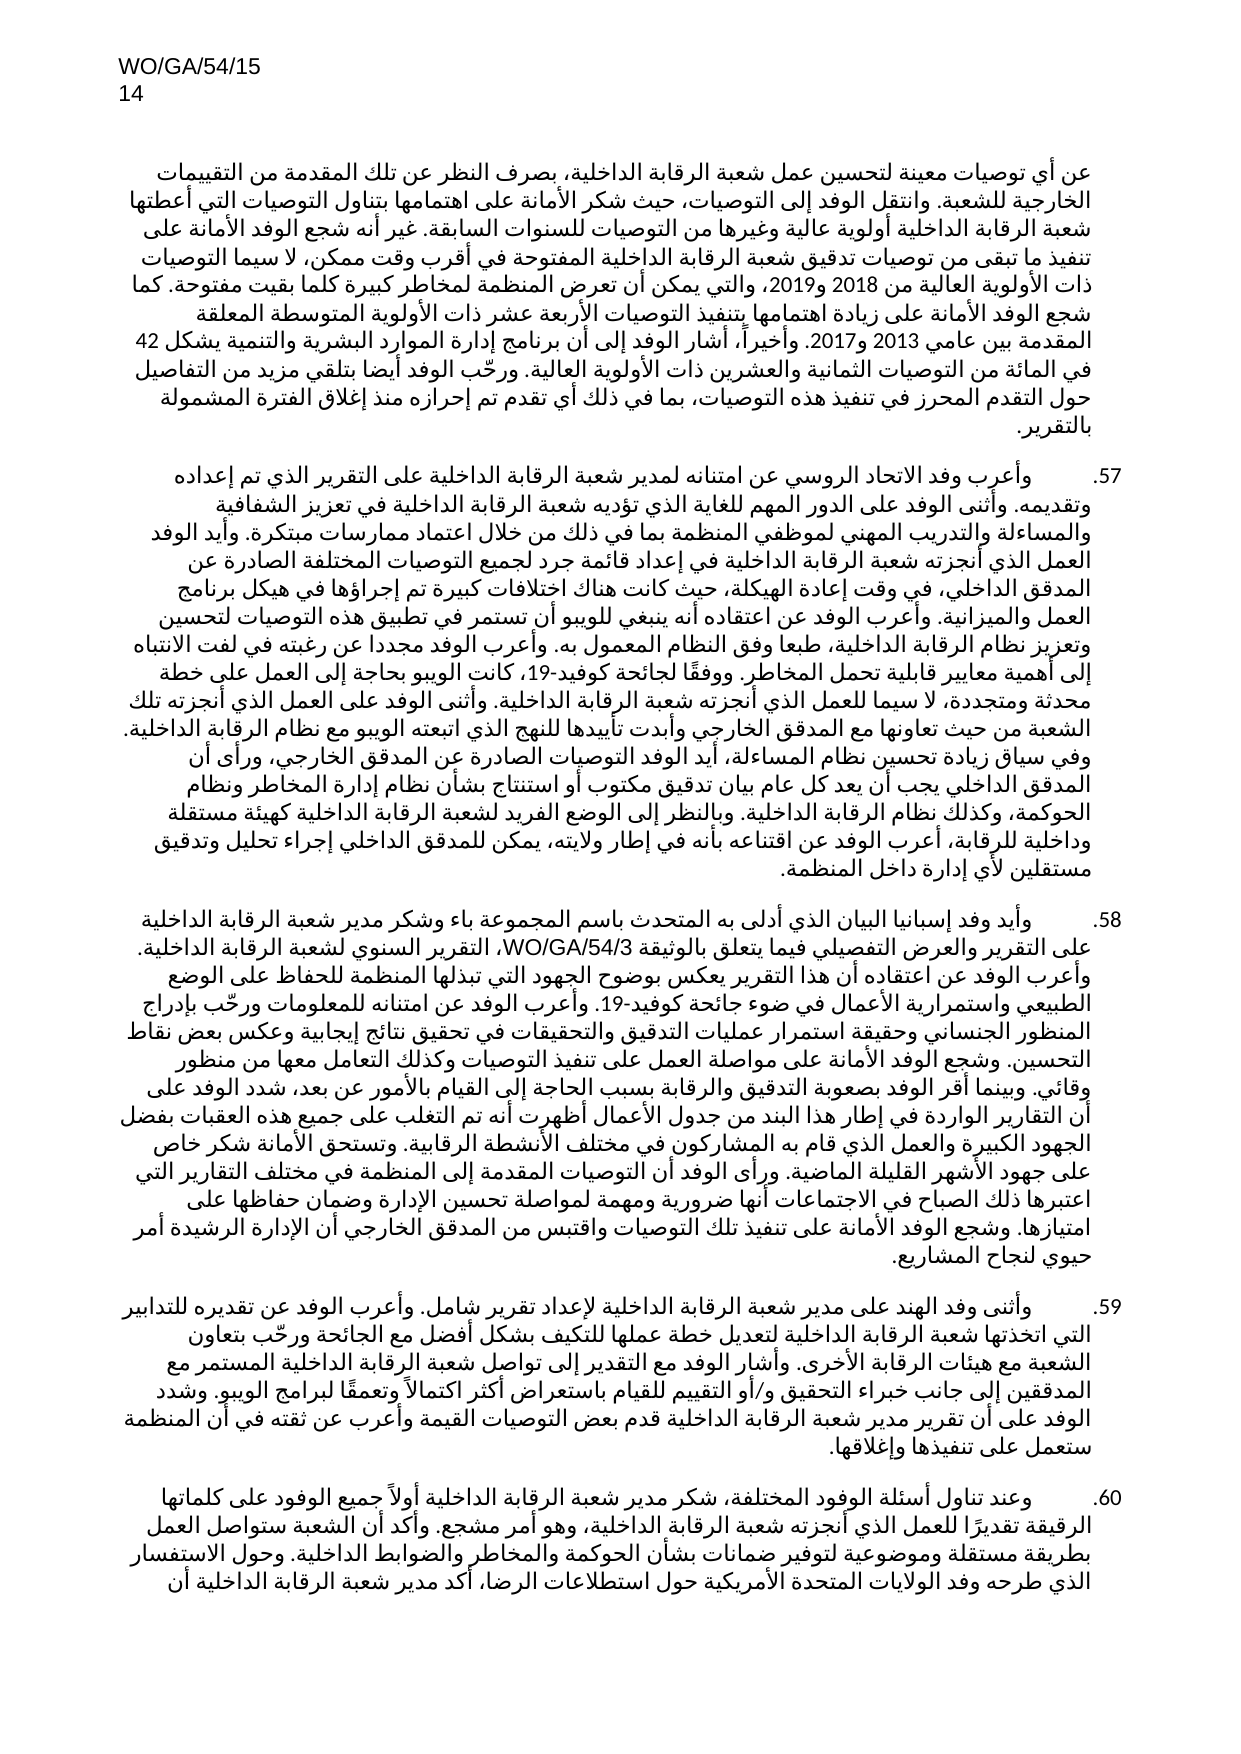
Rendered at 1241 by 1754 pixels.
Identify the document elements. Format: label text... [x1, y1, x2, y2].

text وأعرب وفد الاتحاد الروسي عن امتنانه لمدير شعبة الرقابة الداخلية على التقرير الذي تم إعداده وتقديمه. وأثنى الوفد على الدور المهم للغاية الذي تؤديه شعبة الرقابة الداخلية في تعزيز الشفافية والمساءلة والتدريب المهني لموظفي المنظمة بما في ذلك من خلال اعتماد ممارسات مبتكرة. وأيد الوفد العمل الذي أنجزته شعبة الرقابة الداخلية في إعداد قائمة جرد لجميع التوصيات المختلفة الصادرة عن المدقق الداخلي، في وقت إعادة الهيكلة، حيث كانت هناك اختلافات كبيرة تم إجراؤها في هيكل برنامج العمل والميزانية. وأعرب الوفد عن اعتقاده أنه ينبغي للويبو أن تستمر في تطبيق هذه التوصيات لتحسين وتعزيز نظام الرقابة الداخلية، طبعا وفق النظام المعمول به. وأعرب الوفد مجددا عن رغبته في لفت الانتباه إلى أهمية معايير قابلية تحمل المخاطر. ووفقًا لجائحة كوفيد-19، كانت الويبو بحاجة إلى العمل على خطة محدثة ومتجددة، لا سيما للعمل الذي أنجزته شعبة الرقابة الداخلية. وأثنى الوفد على العمل الذي أنجزته تلك الشعبة من حيث تعاونها مع المدقق الخارجي وأبدت تأييدها للنهج الذي اتبعته الويبو مع نظام الرقابة الداخلية. وفي سياق زيادة تحسين نظام المساءلة، أيد الوفد التوصيات الصادرة عن المدقق الخارجي، ورأى أن المدقق الداخلي يجب أن يعد كل عام بيان تدقيق مكتوب أو استنتاج بشأن نظام إدارة المخاطر ونظام الحوكمة، وكذلك نظام الرقابة الداخلية. وبالنظر إلى الوضع الفريد لشعبة الرقابة الداخلية كهيئة مستقلة وداخلية للرقابة، أعرب الوفد عن اقتناعه بأنه في إطار ولايته، يمكن للمدقق الداخلي إجراء تحليل وتدقيق مستقلين لأي إدارة داخل المنظمة. [118, 462, 1092, 882]
text وأيد وفد إسبانيا البيان الذي أدلى به المتحدث باسم المجموعة باء وشكر مدير شعبة الرقابة الداخلية على التقرير والعرض التفصيلي فيما يتعلق بالوثيقة WO/GA/54/3، التقرير السنوي لشعبة الرقابة الداخلية. وأعرب الوفد عن اعتقاده أن هذا التقرير يعكس بوضوح الجهود التي تبذلها المنظمة للحفاظ على الوضع الطبيعي واستمرارية الأعمال في ضوء جائحة كوفيد-19. وأعرب الوفد عن امتنانه للمعلومات ورحّب بإدراج المنظور الجنساني وحقيقة استمرار عمليات التدقيق والتحقيقات في تحقيق نتائج إيجابية وعكس بعض نقاط التحسين. وشجع الوفد الأمانة على مواصلة العمل على تنفيذ التوصيات وكذلك التعامل معها من منظور وقائي. وبينما أقر الوفد بصعوبة التدقيق والرقابة بسبب الحاجة إلى القيام بالأمور عن بعد، شدد الوفد على أن التقارير الواردة في إطار هذا البند من جدول الأعمال أظهرت أنه تم التغلب على جميع هذه العقبات بفضل الجهود الكبيرة والعمل الذي قام به المشاركون في مختلف الأنشطة الرقابية. وتستحق الأمانة شكر خاص على جهود الأشهر القليلة الماضية. ورأى الوفد أن التوصيات المقدمة إلى المنظمة في مختلف التقارير التي اعتبرها ذلك الصباح في الاجتماعات أنها ضرورية ومهمة لمواصلة تحسين الإدارة وضمان حفاظها على امتيازها. وشجع الوفد الأمانة على تنفيذ تلك التوصيات واقتبس من المدقق الخارجي أن الإدارة الرشيدة أمر حيوي لنجاح المشاريع. [118, 905, 1092, 1269]
text وأثنى وفد الهند على مدير شعبة الرقابة الداخلية لإعداد تقرير شامل. وأعرب الوفد عن تقديره للتدابير التي اتخذتها شعبة الرقابة الداخلية لتعديل خطة عملها للتكيف بشكل أفضل مع الجائحة ورحّب بتعاون الشعبة مع هيئات الرقابة الأخرى. وأشار الوفد مع التقدير إلى تواصل شعبة الرقابة الداخلية المستمر مع المدققين إلى جانب خبراء التحقيق و/أو التقييم للقيام باستعراض أكثر اكتمالاً وتعمقًا لبرامج الويبو. وشدد الوفد على أن تقرير مدير شعبة الرقابة الداخلية قدم بعض التوصيات القيمة وأعرب عن ثقته في أن المنظمة ستعمل على تنفيذها وإغلاقها. [118, 1292, 1092, 1460]
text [118, 1483, 1092, 1595]
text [118, 158, 1092, 439]
